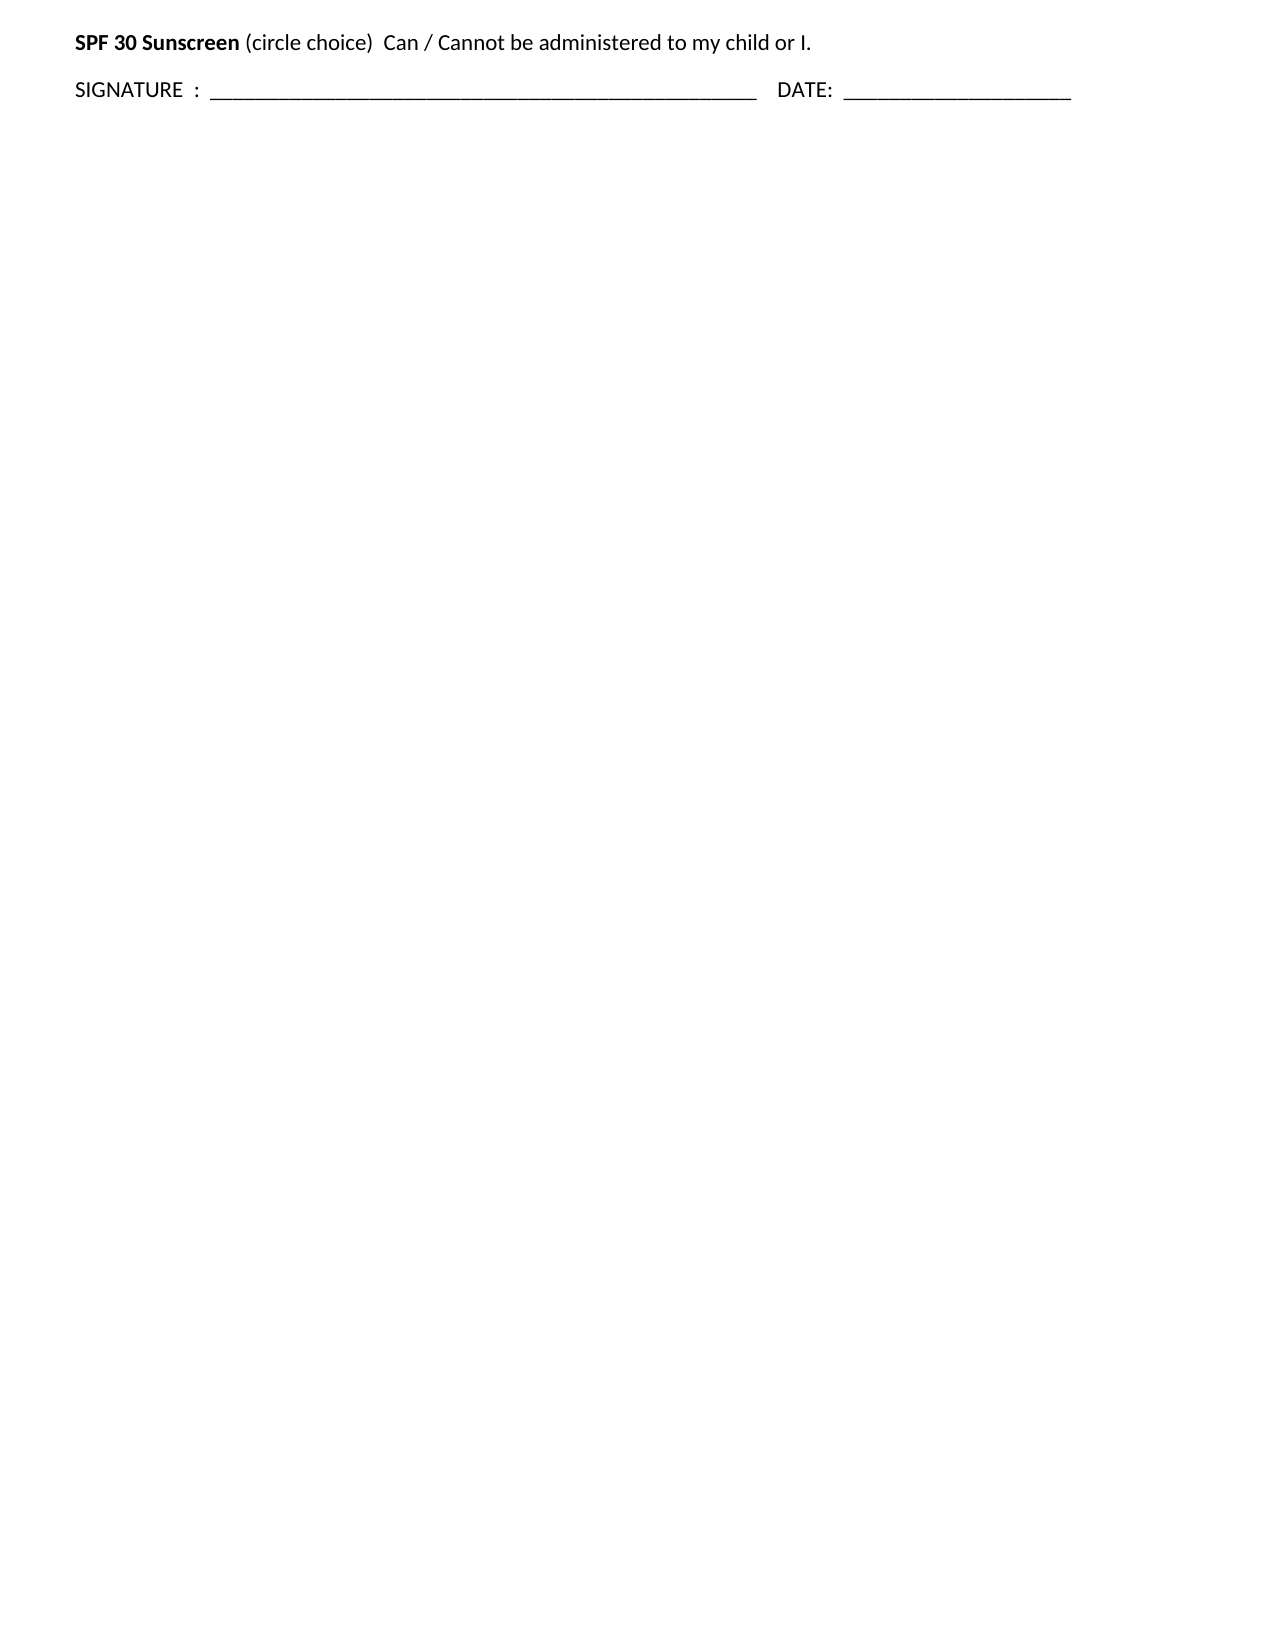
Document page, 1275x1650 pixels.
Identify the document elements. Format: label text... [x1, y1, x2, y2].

text SIGNATURE : ________________________________________________ DATE: ____________________ [75, 75, 1200, 103]
text SPF 30 Sunscreen (circle choice) Can / Cannot be administered to my child or I. [75, 28, 1200, 56]
